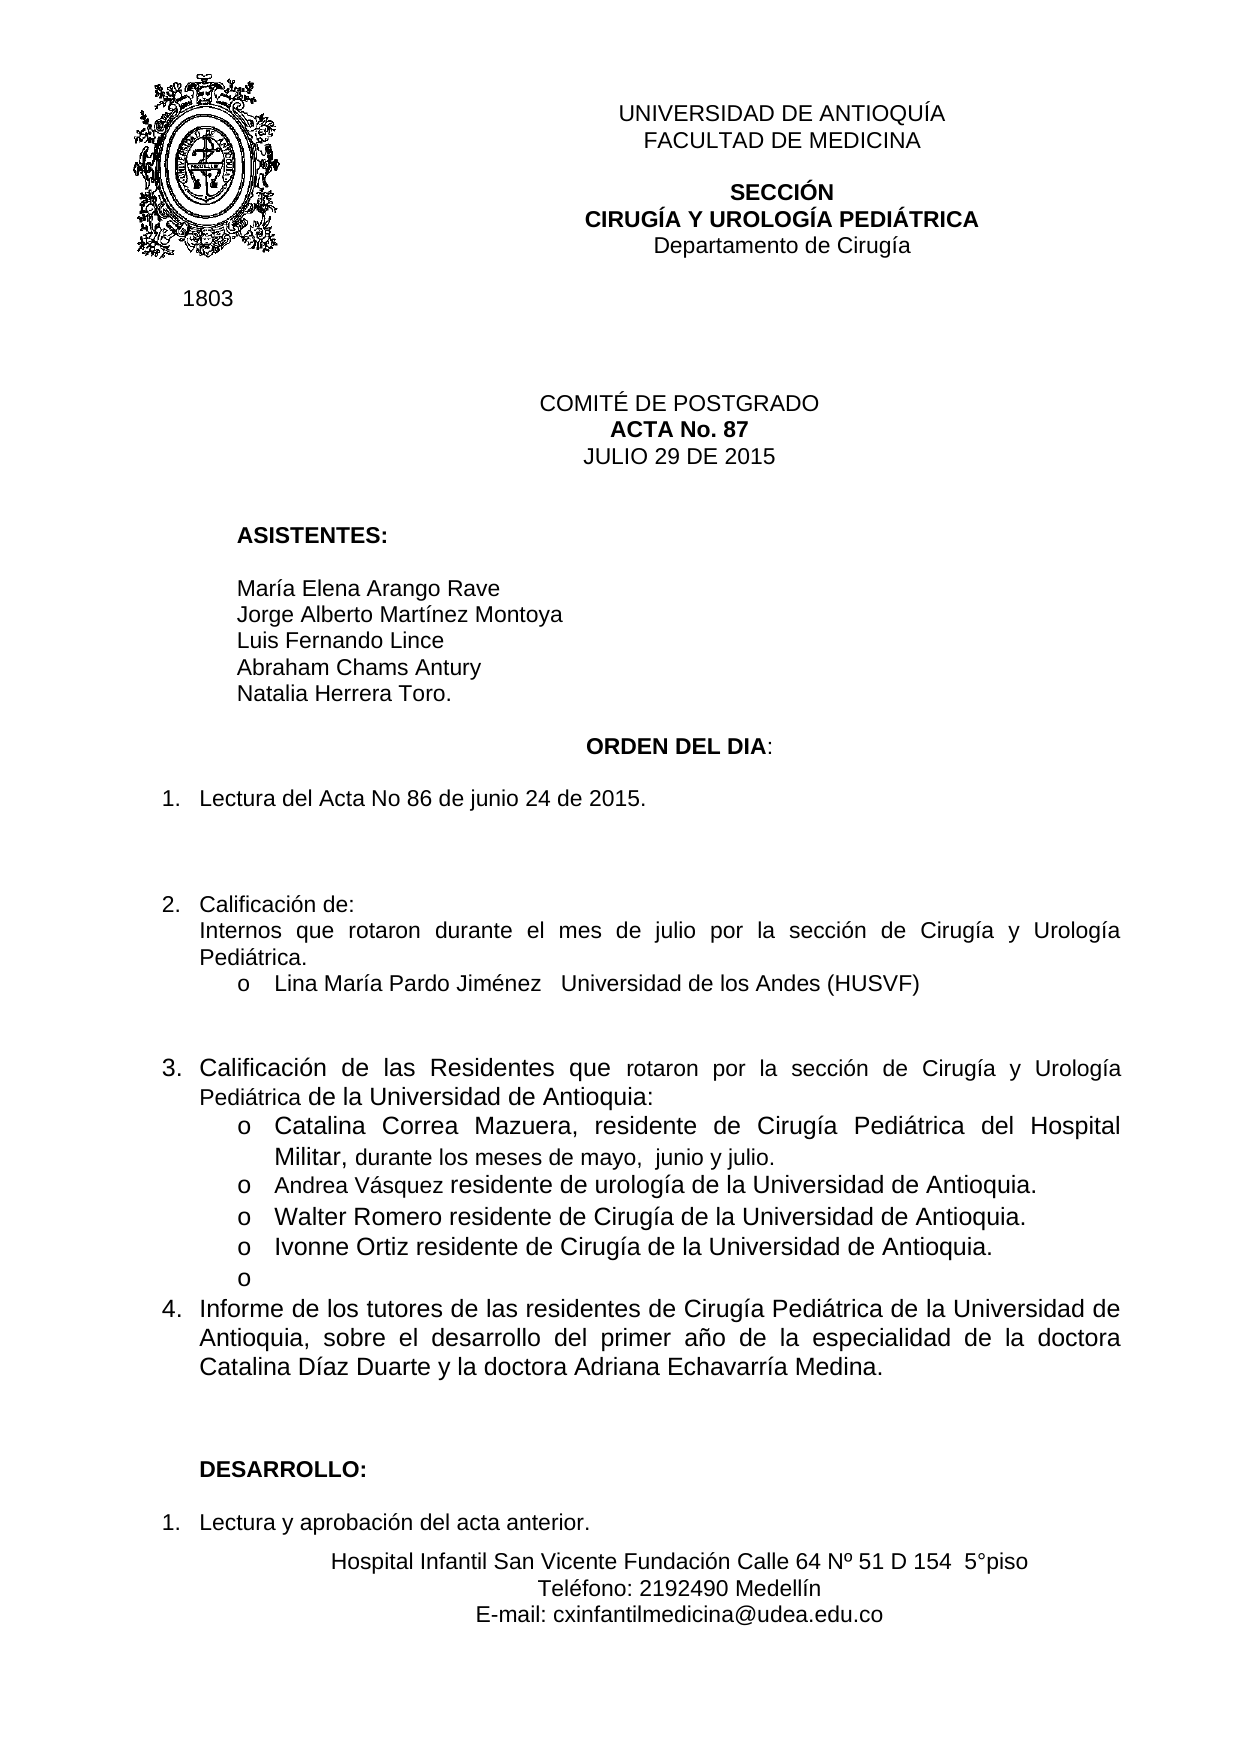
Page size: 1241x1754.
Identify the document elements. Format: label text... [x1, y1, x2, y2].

text JULIO 29 DE 2015 [237, 443, 1122, 469]
text COMITÉ DE POSTGRADO [237, 390, 1122, 416]
text ASISTENTES: [237, 522, 1122, 548]
list Calificación de las Residentes que rotaron por la sección de Cirugía y Urología Pediátrica de la Universidad de Antioquia: [162, 1053, 1122, 1111]
list Lectura del Acta No 86 de junio 24 de 2015. [162, 785, 1122, 812]
text DESARROLLO: [199, 1456, 1122, 1482]
list Walter Romero residente de Cirugía de la Universidad de Antioquia. [237, 1201, 1122, 1232]
list Ivonne Ortiz residente de Cirugía de la Universidad de Antioquia. [237, 1232, 1122, 1263]
text Natalia Herrera Toro. [237, 680, 1122, 706]
text Luis Fernando Lince [237, 627, 1122, 654]
text ORDEN DEL DIA: [237, 733, 1122, 759]
list Lectura y aprobación del acta anterior. [162, 1509, 1122, 1535]
text María Elena Arango Rave [237, 574, 1122, 601]
text Jorge Alberto Martínez Montoya [237, 601, 1122, 627]
list Calificación de: [162, 891, 1122, 917]
list Andrea Vásquez residente de urología de la Universidad de Antioquia. [237, 1171, 1122, 1201]
list Lina María Pardo Jiménez Universidad de los Andes (HUSVF) [237, 970, 1122, 998]
list Informe de los tutores de las residentes de Cirugía Pediátrica de la Universidad de Antioquia, sobre el desarrollo del primer año de la especialidad de la doctora Catalina Díaz Duarte y la doctora Adriana Echavarría Medina. [162, 1294, 1122, 1381]
list Catalina Correa Mazuera, residente de Cirugía Pediátrica del Hospital Militar, durante los meses de mayo, junio y julio. [237, 1111, 1122, 1171]
picture [130, 74, 281, 260]
text Abraham Chams Antury [237, 654, 1122, 680]
list Internos que rotaron durante el mes de julio por la sección de Cirugía y Urología Pediátrica. [199, 917, 1122, 970]
text ACTA No. 87 [237, 416, 1122, 443]
